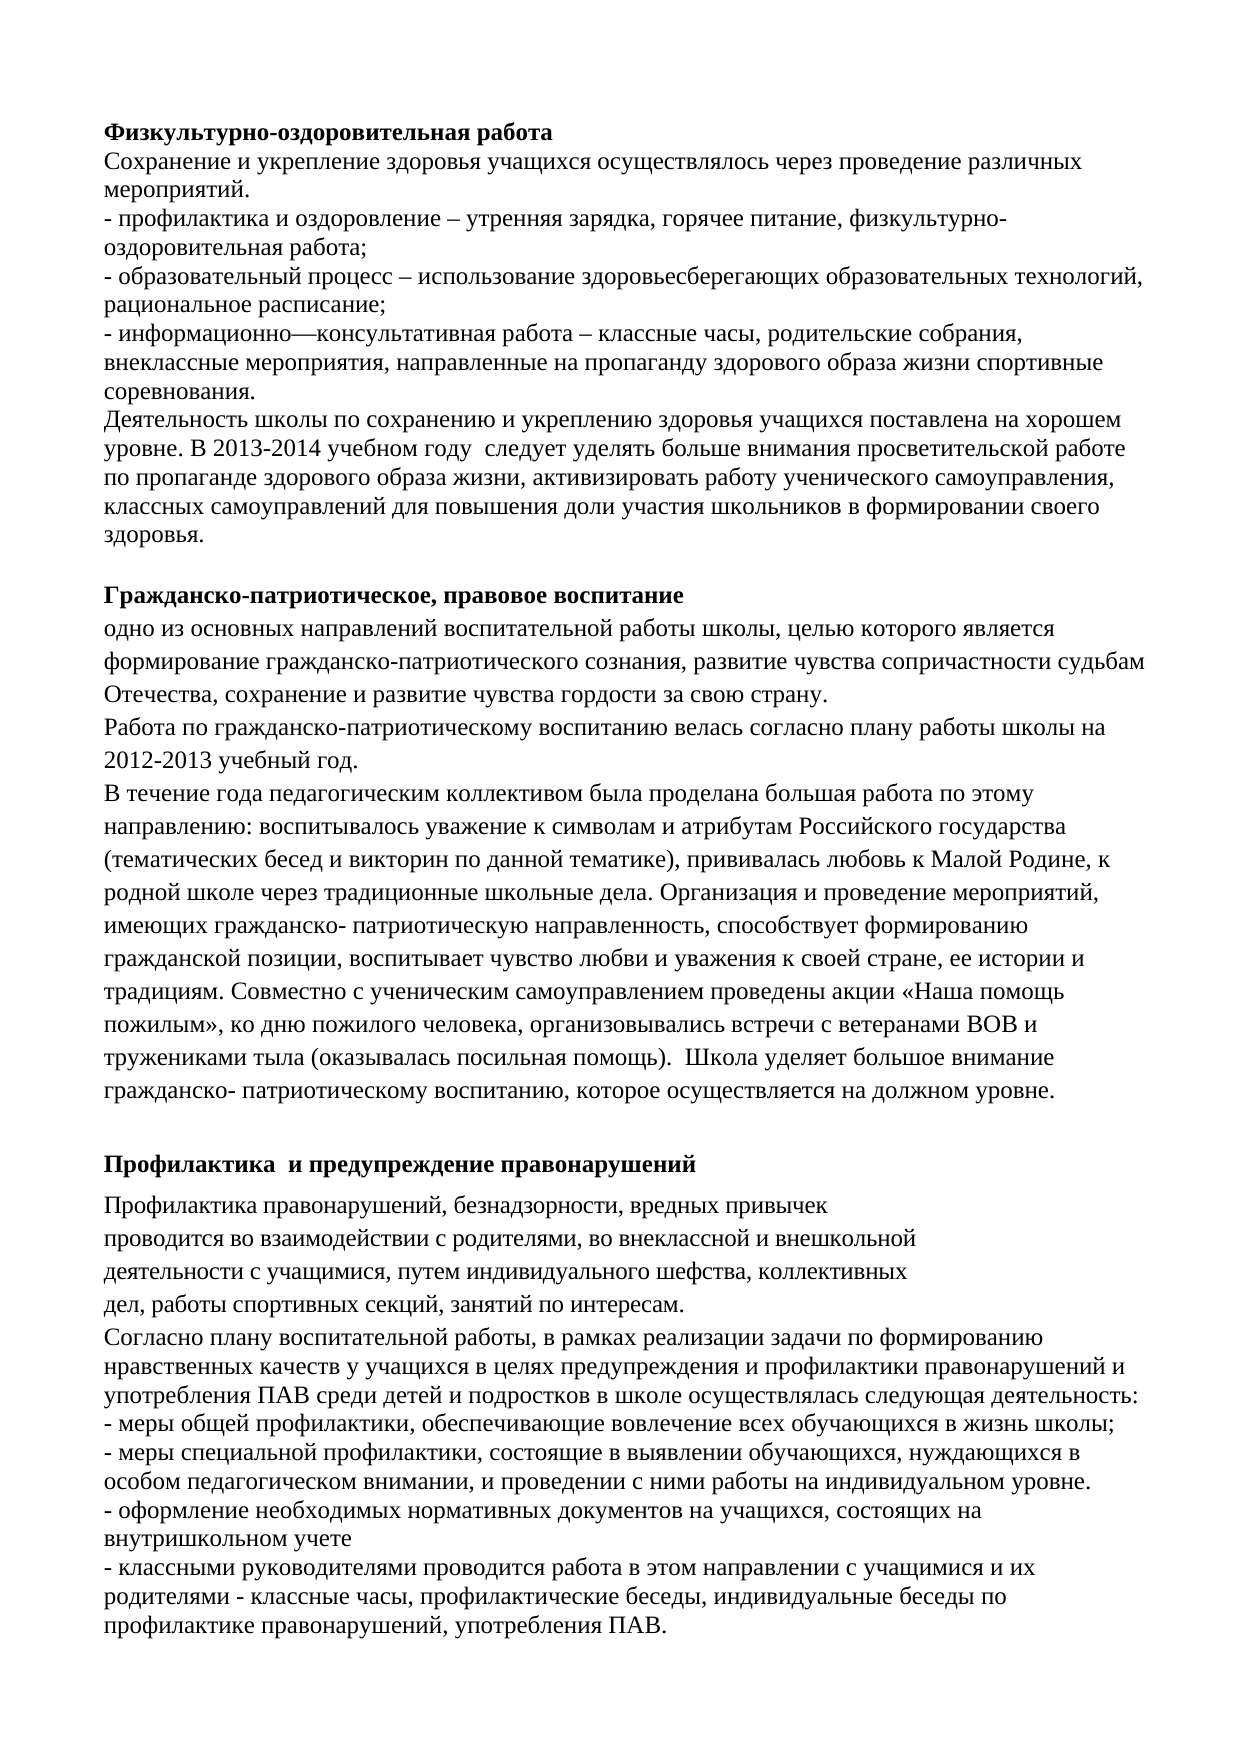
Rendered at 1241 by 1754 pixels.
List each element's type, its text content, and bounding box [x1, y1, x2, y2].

text Гражданско-патриотическое, правовое воспитание одно из основных направлений воспитательной работы школы, целью которого является формирование гражданско-патриотического сознания, развитие чувства сопричастности судьбам Отечества, сохранение и развитие чувства гордости за свою страну. Работа по гражданско-патриотическому воспитанию велась согласно плану работы школы на 2012-2013 учебный год. В течение года педагогическим коллективом была проделана большая работа по этому направлению: воспитывалось уважение к символам и атрибутам Российского государства (тематических бесед и викторин по данной тематике), прививалась любовь к Малой Родине, к родной школе через традиционные школьные дела. Организация и проведение мероприятий, имеющих гражданско- патриотическую направленность, способствует формированию гражданской позиции, воспитывает чувство любви и уважения к своей стране, ее истории и традициям. Совместно с ученическим самоуправлением проведены акции «Наша помощь пожилым», ко дню пожилого человека, организовывались встречи с ветеранами ВОВ и тружениками тыла (оказывалась посильная помощь). Школа уделяет большое внимание гражданско- патриотическому воспитанию, которое осуществляется на должном уровне. [103, 580, 1152, 1104]
text - оформление необходимых нормативных документов на учащихся, состоящих на внутришкольном учете - классными руководителями проводится работа в этом направлении с учащимися и их родителями - классные часы, профилактические беседы, индивидуальные беседы по профилактике правонарушений, употребления ПАВ. [103, 1495, 1152, 1638]
text Профилактика правонарушений, безнадзорности, вредных привычек проводится во взаимодействии с родителями, во внеклассной и внешкольной деятельности с учащимися, путем индивидуального шефства, коллективных дел, работы спортивных секций, занятий по интересам. [103, 1190, 927, 1318]
text Физкультурно-оздоровительная работа Сохранение и укрепление здоровья учащихся осуществлялось через проведение различных мероприятий. [103, 117, 1152, 203]
text - меры специальной профилактики, состоящие в выявлении обучающихся, нуждающихся в особом педагогическом внимании, и проведении с ними работы на индивидуальном уровне. [103, 1437, 1152, 1495]
text Согласно плану воспитательной работы, в рамках реализации задачи по формированию нравственных качеств у учащихся в целях предупреждения и профилактики правонарушений и употребления ПАВ среди детей и подростков в школе осуществлялась следующая деятельность: - меры общей профилактики, обеспечивающие вовлечение всех обучающихся в жизнь школы; [103, 1322, 1152, 1437]
text Профилактика и предупреждение правонарушений [103, 1116, 1152, 1178]
text - профилактика и оздоровление – утренняя зарядка, горячее питание, физкультурно-оздоровительная работа; - образовательный процесс – использование здоровьесберегающих образовательных технологий, рациональное расписание; - информационно—консультативная работа – классные часы, родительские собрания, внеклассные мероприятия, направленные на пропаганду здорового образа жизни спортивные соревнования. Деятельность школы по сохранению и укреплению здоровья учащихся поставлена на хорошем уровне. В 2013-2014 учебном году следует уделять больше внимания просветительской работе по пропаганде здорового образа жизни, активизировать работу ученического самоуправления, классных самоуправлений для повышения доли участия школьников в формировании своего здоровья. [103, 203, 1152, 548]
